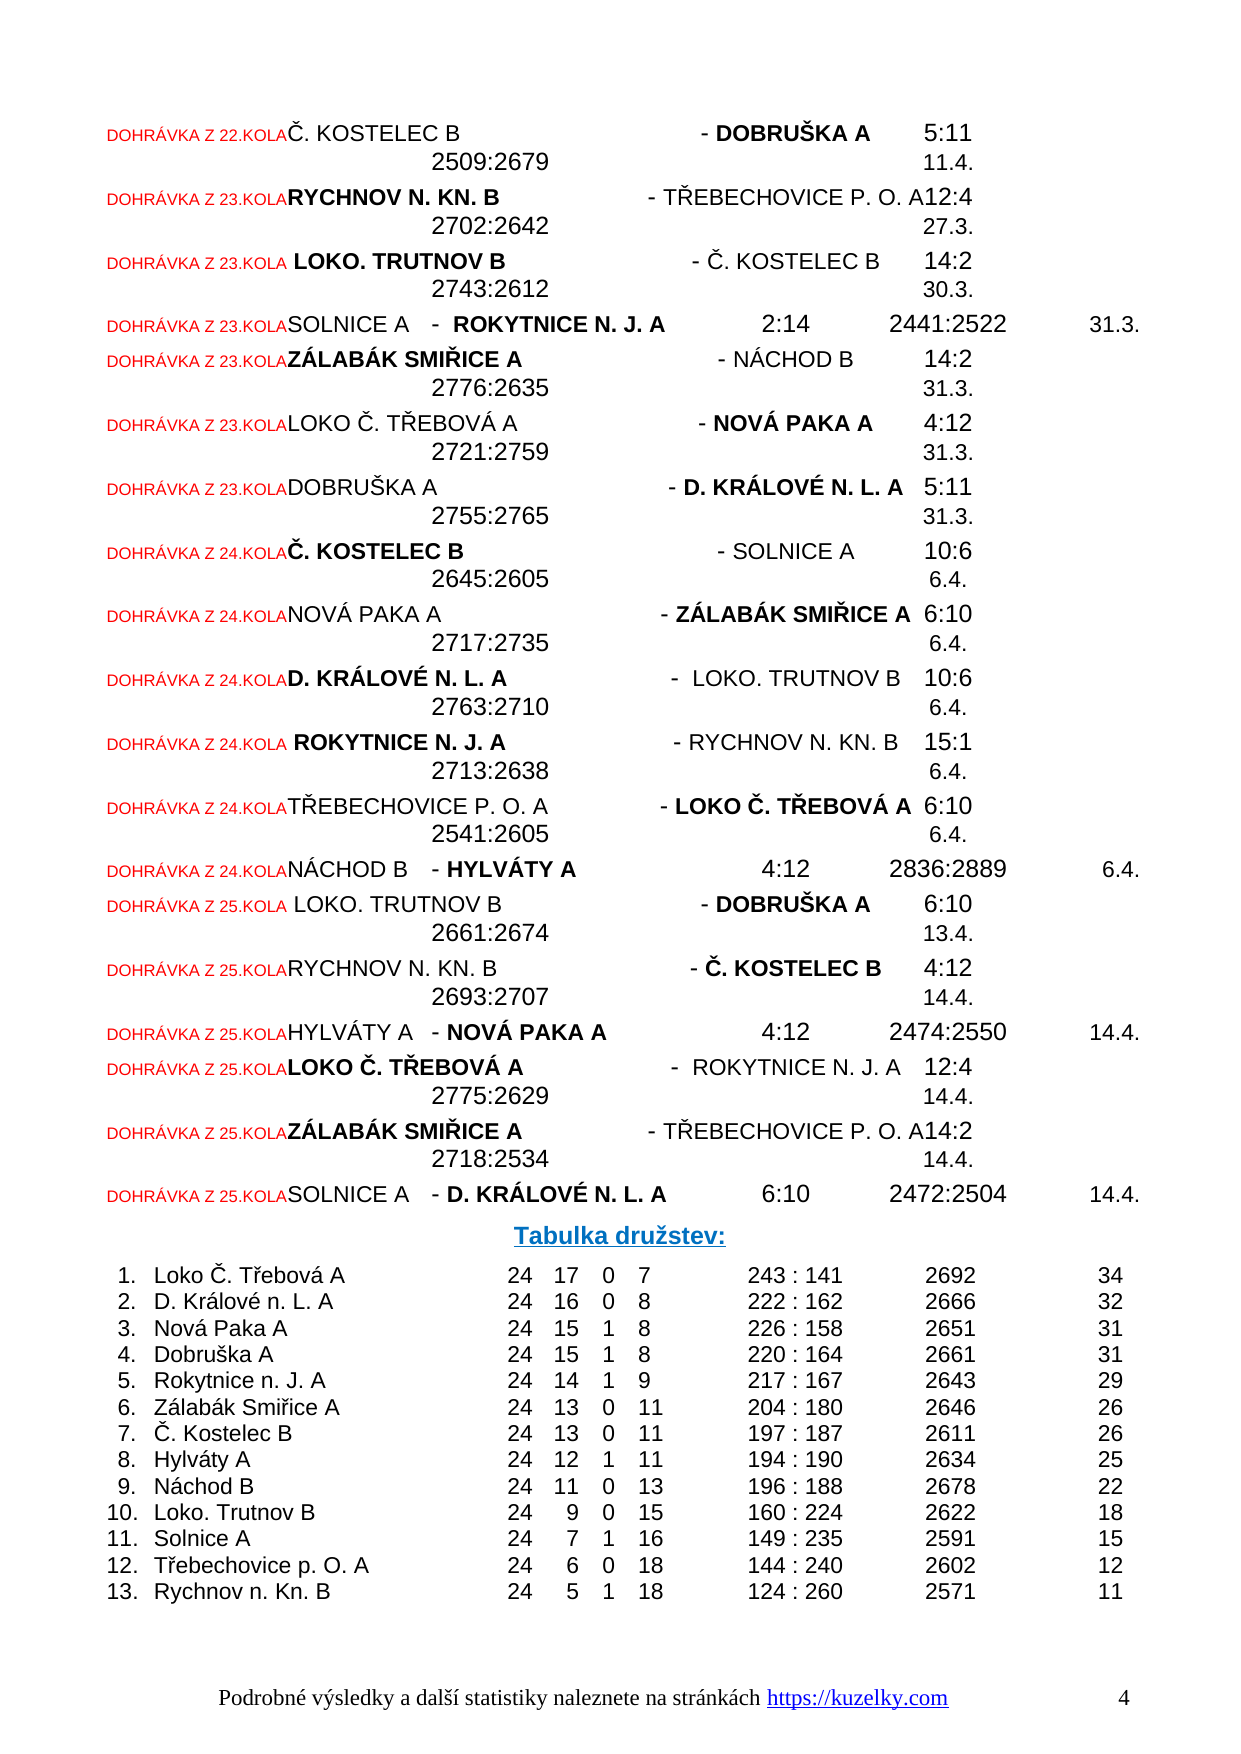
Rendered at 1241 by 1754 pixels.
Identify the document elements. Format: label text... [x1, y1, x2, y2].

text 13. Rychnov n. Kn. B 24 5 1 18 124 : 260 2571 11 [106, 1578, 1134, 1604]
text Loko Č. Třebová A - Nová Paka A 4:12 2721:2759 31.3. [106, 408, 1134, 466]
text 9. Náchod B 24 11 0 13 196 : 188 2678 22 [106, 1473, 1134, 1499]
text Náchod B - Hylváty A 4:12 2836:2889 6.4. [106, 854, 1134, 883]
text Tabulka družstev: [94, 1221, 1145, 1249]
text 2. D. Králové n. L. A 24 16 0 8 222 : 162 2666 32 [106, 1288, 1134, 1314]
text Č. Kostelec B - Dobruška A 5:11 2509:2679 11.4. [106, 118, 1134, 176]
text Solnice A - D. Králové n. L. A 6:10 2472:2504 14.4. [106, 1179, 1134, 1208]
text Loko. Trutnov B - Dobruška A 6:10 2661:2674 13.4. [106, 889, 1134, 947]
text Třebechovice p. O. A - Loko Č. Třebová A 6:10 2541:2605 6.4. [106, 791, 1134, 848]
text 10. Loko. Trutnov B 24 9 0 15 160 : 224 2622 18 [106, 1499, 1134, 1525]
text 3. Nová Paka A 24 15 1 8 226 : 158 2651 31 [106, 1314, 1134, 1341]
text 1. Loko Č. Třebová A 24 17 0 7 243 : 141 2692 34 [106, 1262, 1134, 1288]
text Č. Kostelec B - Solnice A 10:6 2645:2605 6.4. [106, 536, 1134, 593]
text Solnice A - Rokytnice n. J. A 2:14 2441:2522 31.3. [106, 309, 1134, 338]
text Dobruška A - D. Králové n. L. A 5:11 2755:2765 31.3. [106, 472, 1134, 529]
text 4. Dobruška A 24 15 1 8 220 : 164 2661 31 [106, 1341, 1134, 1367]
text Loko Č. Třebová A - Rokytnice n. J. A 12:4 2775:2629 14.4. [106, 1052, 1134, 1109]
text Loko. Trutnov B - Č. Kostelec B 14:2 2743:2612 30.3. [106, 246, 1134, 303]
text 8. Hylváty A 24 12 1 11 194 : 190 2634 25 [106, 1446, 1134, 1473]
text Rychnov n. Kn. B - Č. Kostelec B 4:12 2693:2707 14.4. [106, 953, 1134, 1011]
text Nová Paka A - Zálabák Smiřice A 6:10 2717:2735 6.4. [106, 599, 1134, 657]
text Rychnov n. Kn. B - Třebechovice p. O. A 12:4 2702:2642 27.3. [106, 182, 1134, 239]
text Hylváty A - Nová Paka A 4:12 2474:2550 14.4. [106, 1017, 1134, 1046]
text 6. Zálabák Smiřice A 24 13 0 11 204 : 180 2646 26 [106, 1394, 1134, 1420]
text 7. Č. Kostelec B 24 13 0 11 197 : 187 2611 26 [106, 1420, 1134, 1446]
text 5. Rokytnice n. J. A 24 14 1 9 217 : 167 2643 29 [106, 1367, 1134, 1394]
text Zálabák Smiřice A - Náchod B 14:2 2776:2635 31.3. [106, 344, 1134, 402]
text D. Králové n. L. A - Loko. Trutnov B 10:6 2763:2710 6.4. [106, 663, 1134, 721]
text Rokytnice n. J. A - Rychnov n. Kn. B 15:1 2713:2638 6.4. [106, 727, 1134, 784]
text Zálabák Smiřice A - Třebechovice p. O. A 14:2 2718:2534 14.4. [106, 1116, 1134, 1173]
text 12. Třebechovice p. O. A 24 6 0 18 144 : 240 2602 12 [106, 1552, 1134, 1578]
text 11. Solnice A 24 7 1 16 149 : 235 2591 15 [106, 1525, 1134, 1552]
